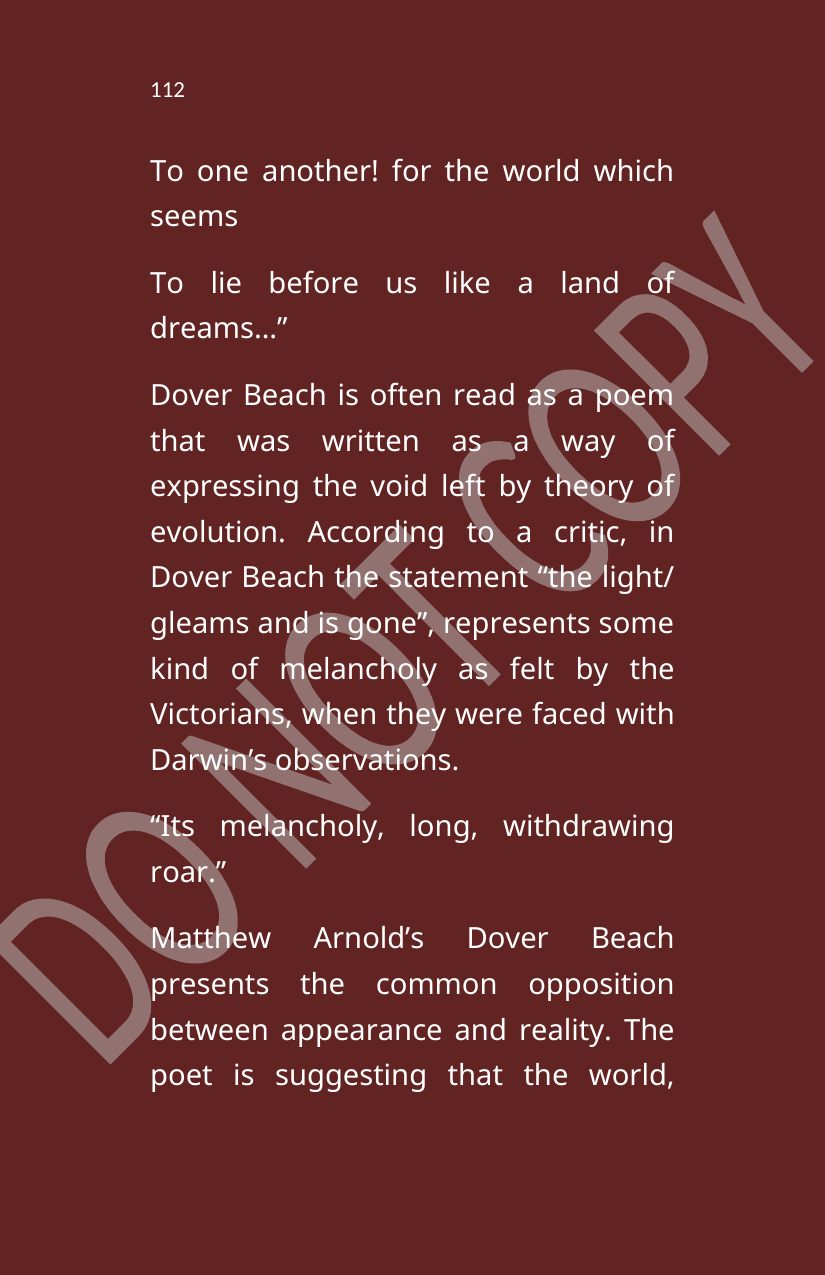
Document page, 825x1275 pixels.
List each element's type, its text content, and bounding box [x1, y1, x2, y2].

text “Its melancholy, long, withdrawing roar.’’ [150, 806, 675, 891]
text To one another! for the world which seems [150, 150, 675, 235]
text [150, 918, 675, 1094]
text Dover Beach is often read as a poem that was written as a way of expressing the void left by theory of evolution. According to a critic, in Dover Beach the statement “the light/ gleams and is gone’’, represents some kind of melancholy as felt by the Victorians, when they were faced with Darwin’s observations. [150, 374, 675, 779]
text To lie before us like a land of dreams…” [150, 262, 675, 347]
